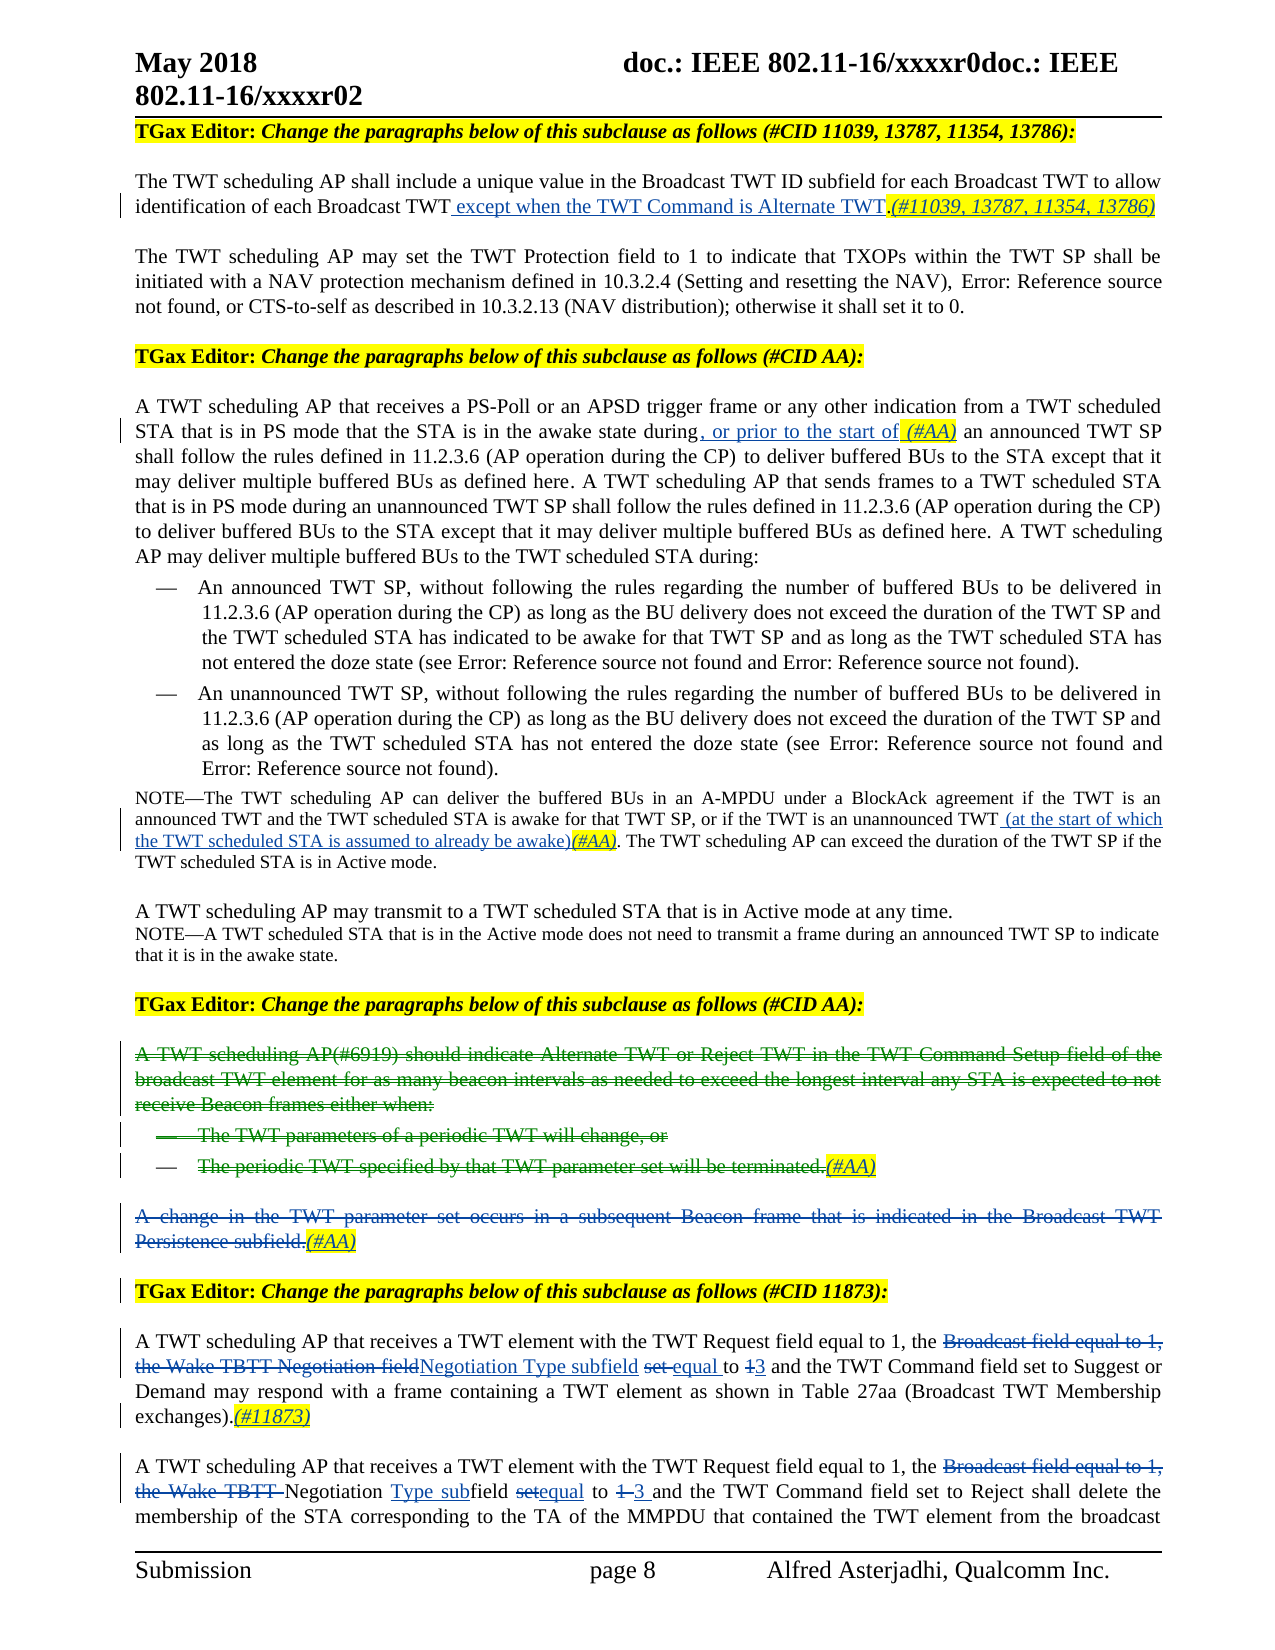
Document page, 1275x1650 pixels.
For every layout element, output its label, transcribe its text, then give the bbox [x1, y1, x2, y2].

text TGax Editor: Change the paragraphs below of this subclause as follows (#CID 11873): [135, 1278, 1162, 1303]
text TGax Editor: Change the paragraphs below of this subclause as follows (#CID AA): [135, 343, 1162, 368]
text A TWT scheduling AP that receives a TWT element with the TWT Request field equal to 1, the to and the TWT Command field set to Suggest or Demand may respond with a frame containing a TWT element as shown in Table 27aa (Broadcast TWT Membership exchanges).(#4767)(#4846)(#4777)(#4778) (#4779) (#5777) (#5778) (#7210) (#7211) (#7212) (#7213) (#7214) (#7215) (#8423) [135, 1328, 1162, 1428]
text A TWT scheduling AP may transmit to a TWT scheduled STA that is in Active mode at any time. [135, 898, 1162, 923]
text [135, 1453, 1162, 1528]
text NOTE—A TWT scheduled STA that is in the Active mode does not need to transmit a frame during an announced TWT SP to indicate that it is in the awake state. [135, 923, 1162, 966]
text A TWT scheduling AP(#6919) that receives a PS-Poll or an APSD trigger frame or any other indication from a TWT scheduled STA that is in PS mode that the STA is in the awake state during an announced TWT SP shall follow the rules defined in 11.2.3.6 (AP operation during the CP)(#5084) to deliver buffered BUs to the STA except that it may deliver multiple buffered BUs as defined here(#5665). A TWT scheduling AP that sends frames to a TWT scheduled STA that is in PS mode during an unannounced TWT SP shall follow the rules defined in 11.2.3.6 (AP operation during the CP) to deliver buffered BUs to the STA except that it may deliver multiple buffered BUs as defined here.(#5660) A TWT scheduling AP(#6919) may deliver multiple buffered BUs to the TWT scheduled STA during: [135, 393, 1162, 568]
text TGax Editor: Change the paragraphs below of this subclause as follows (#CID AA): [135, 991, 1162, 1016]
text The TWT scheduling AP shall include a unique value in the Broadcast TWT ID subfield for each Broadcast TWT to allow identification of each Broadcast TWT. [135, 168, 1162, 218]
text NOTE—The TWT scheduling AP(#6919) can deliver the buffered BUs in an A-MPDU under a BlockAck agreement if the TWT is an announced TWT and the TWT scheduled STA is awake for that TWT SP, or if the TWT is an unannounced TWT(#4840). The TWT scheduling AP can exceed the duration of the TWT SP if the TWT scheduled STA is in Active mode.(#9313, #5664) [135, 787, 1162, 873]
text TGax Editor: Change the paragraphs below of this subclause as follows (#CID 11039, 13787, 11354, 13786): [135, 118, 1162, 143]
